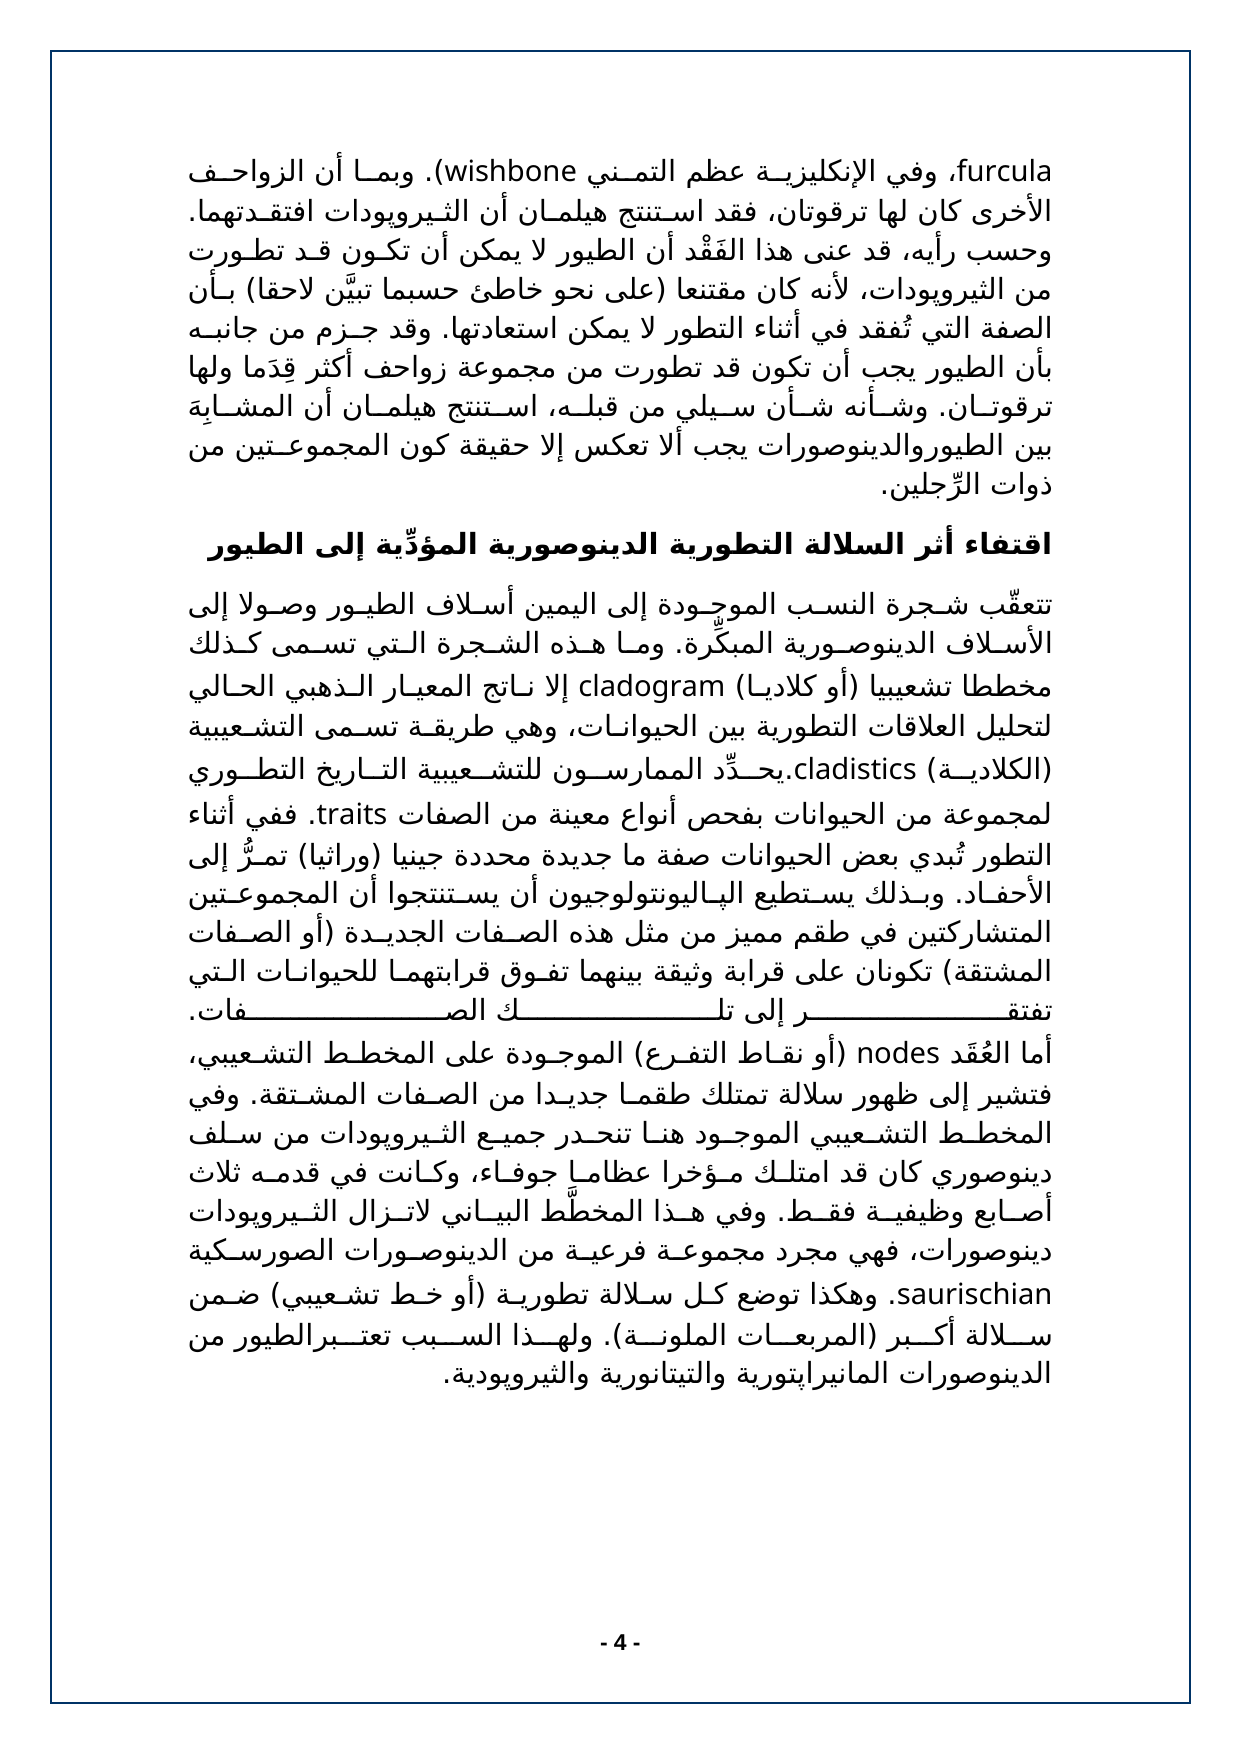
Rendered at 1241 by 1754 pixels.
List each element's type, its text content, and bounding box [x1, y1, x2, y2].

text تتعقّب شجرة النسب الموجودة إلى اليمين أسلاف الطيور وصولا إلى الأسلاف الدينوصورية المبكِّرة. وما هذه الشجرة التي تسمى كذلك مخططا تشعيبيا (أو كلاديا) cladogram إلا ناتج المعيار الذهبي الحالي لتحليل العلاقات التطورية بين الحيوانات، وهي طريقة تسمى التشعيبية (الكلادية) cladistics.يحدِّد الممارسون للتشعيبية التاريخ التطوري لمجموعة من الحيوانات بفحص أنواع معينة من الصفات traits. ففي أثناء التطور تُبدي بعض الحيوانات صفة ما جديدة محددة جينيا (وراثيا) تمرُّ إلى الأحفاد. وبذلك يستطيع الپاليونتولوجيون أن يستنتجوا أن المجموعتين المتشاركتين في طقم مميز من مثل هذه الصفات الجديدة (أو الصفات المشتقة) تكونان على قرابة وثيقة بينهما تفوق قرابتهما للحيوانات التي تفتقر إلى تلك الصفات. أما العُقَد nodes (أو نقاط التفرع) الموجودة على المخطط التشعيبي، فتشير إلى ظهور سلالة تمتلك طقما جديدا من الصفات المشتقة. وفي المخطط التشعيبي الموجود هنا تنحدر جميع الثيروپودات من سلف دينوصوري كان قد امتلك مؤخرا عظاما جوفاء، وكانت في قدمه ثلاث أصابع وظيفية فقط. وفي هذا المخطَّط البياني لاتزال الثيروپودات دينوصورات، فهي مجرد مجموعة فرعية من الدينوصورات الصورسكية saurischian. وهكذا توضع كل سلالة تطورية (أو خط تشعيبي) ضمن سلالة أكبر (المربعات الملونة). ولهذا السبب تعتبرالطيور من الدينوصورات المانيراپتورية والتيتانورية والثيروپودية. [187, 587, 1053, 1391]
text اقتفاء أثر السلالة التطورية الدينوصورية المؤدِّية إلى الطيور [187, 527, 1053, 561]
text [187, 150, 1053, 501]
